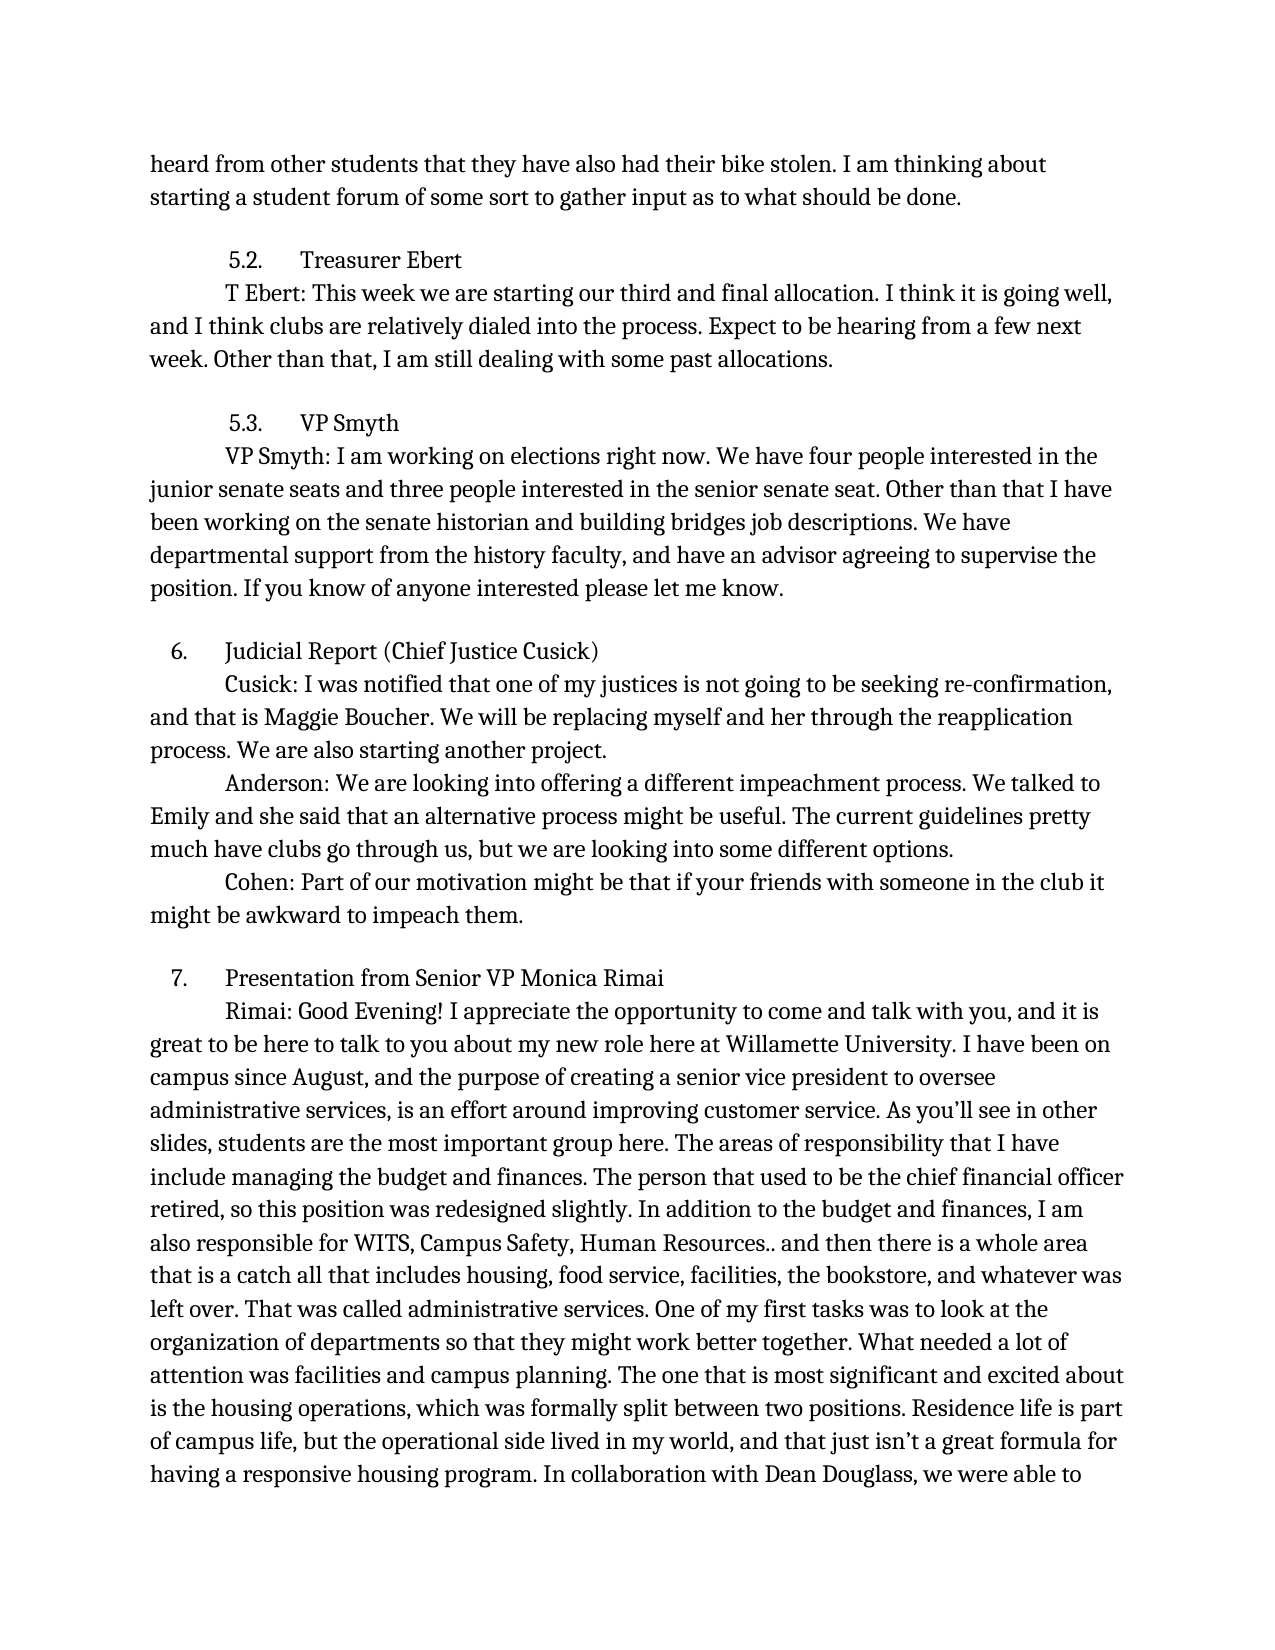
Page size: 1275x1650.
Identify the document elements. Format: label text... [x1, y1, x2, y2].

text Cohen: Part of our motivation might be that if your friends with someone in the club it might be awkward to impeach them. [150, 868, 1125, 930]
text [150, 997, 1125, 1488]
text T Ebert: This week we are starting our third and final allocation. I think it is going well, and I think clubs are relatively dialed into the process. Expect to be hearing from a few next week. Other than that, I am still dealing with some past allocations. [150, 279, 1125, 374]
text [150, 150, 1125, 212]
text VP Smyth: I am working on elections right now. We have four people interested in the junior senate seats and three people interested in the senior senate seat. Other than that I have been working on the senate historian and building bridges job descriptions. We have departmental support from the history faculty, and have an advisor agreeing to supervise the position. If you know of anyone interested please let me know. [150, 442, 1125, 602]
list Treasurer Ebert [263, 246, 1125, 275]
list Presentation from Senior VP Monica Rimai [188, 964, 1125, 993]
list Judicial Report (Chief Justice Cusick) [188, 637, 1125, 666]
list VP Smyth [263, 408, 1125, 437]
text Cusick: I was notified that one of my justices is not going to be seeking re-confirmation, and that is Maggie Boucher. We will be replacing myself and her through the reapplication process. We are also starting another project. [150, 670, 1125, 765]
text Anderson: We are looking into offering a different impeachment process. We talked to Emily and she said that an alternative process might be useful. The current guidelines pretty much have clubs go through us, but we are looking into some different options. [150, 769, 1125, 864]
